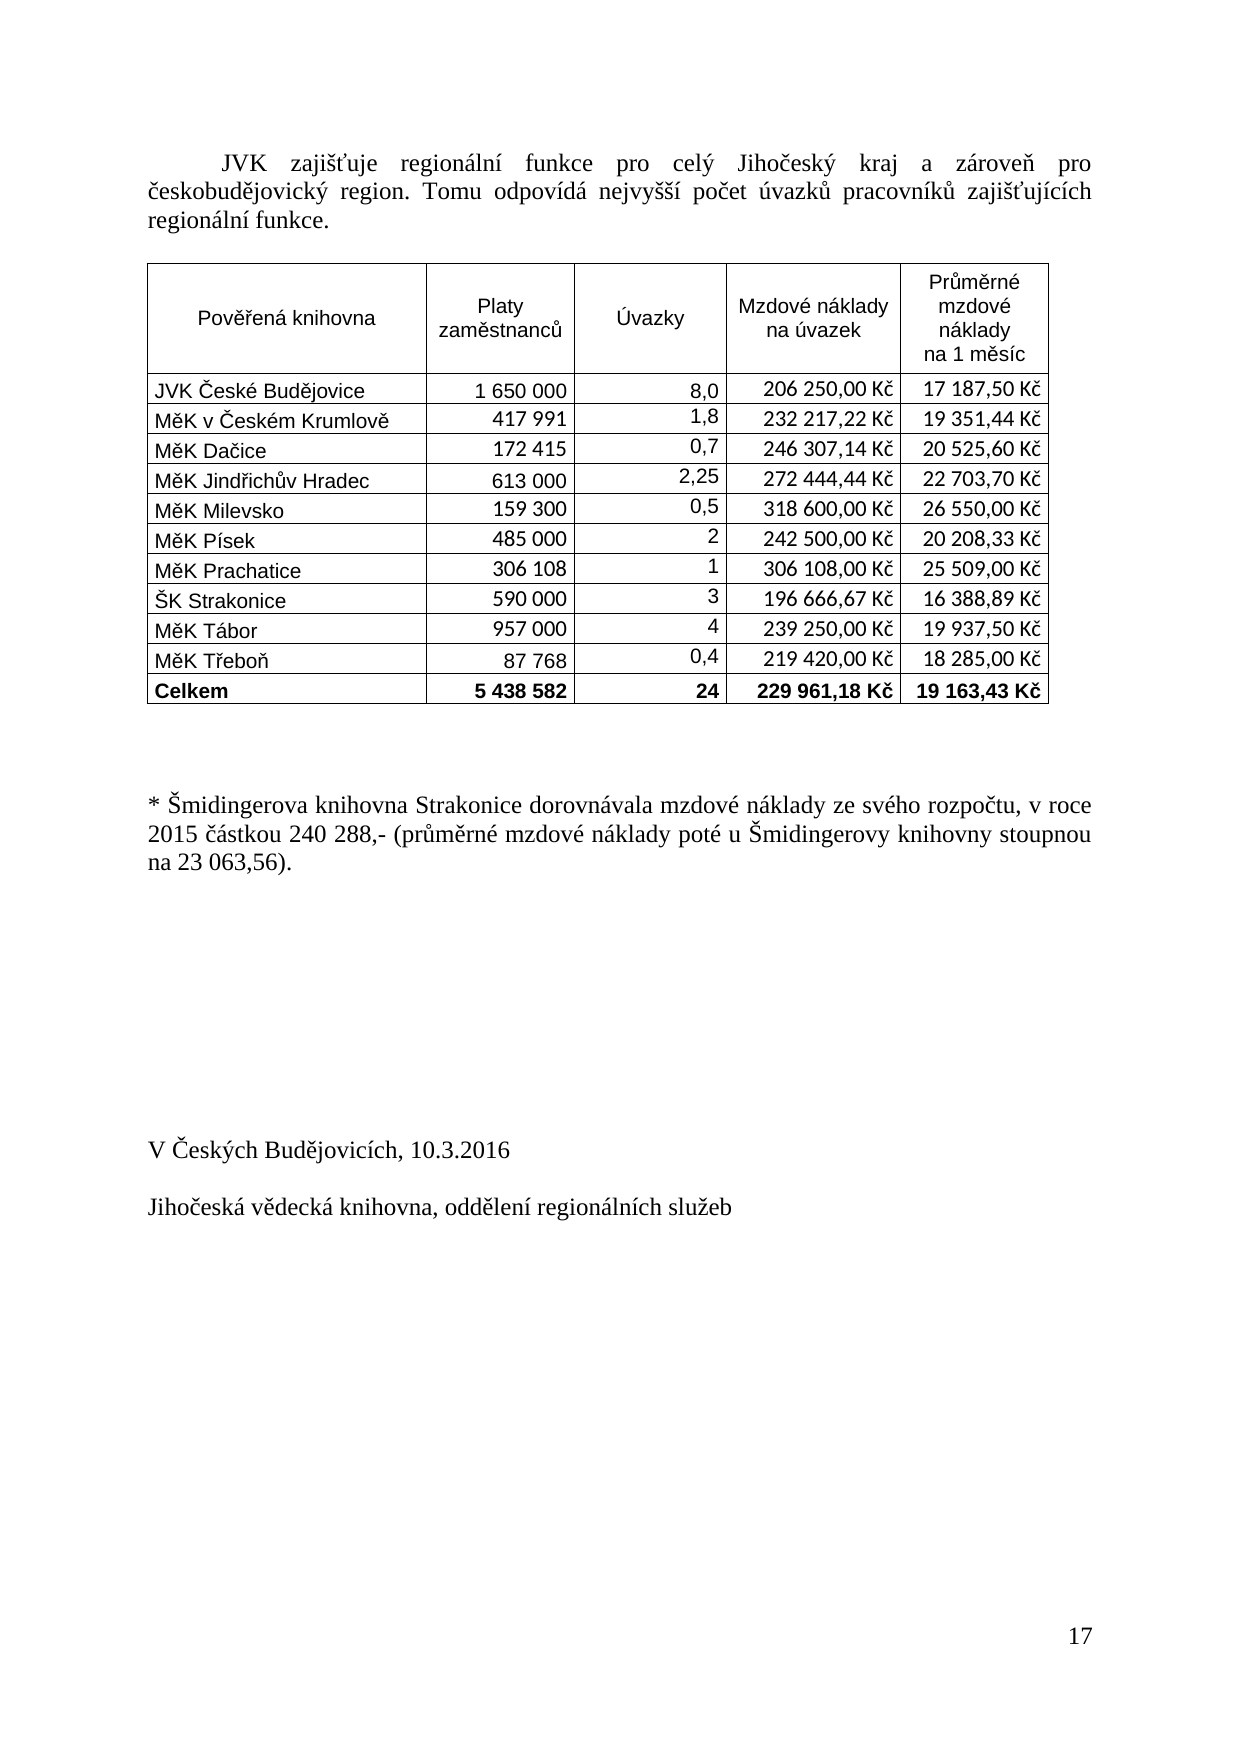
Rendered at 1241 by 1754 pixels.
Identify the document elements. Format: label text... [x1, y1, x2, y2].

table_cell 318 600,00 Kč [727, 494, 900, 523]
table_cell 19 351,44 Kč [901, 404, 1048, 433]
table_cell Celkem [148, 674, 426, 703]
table_header Mzdové náklady na úvazek [727, 264, 900, 373]
table_cell MěK Tábor [148, 614, 426, 643]
table_cell 229 961,18 Kč [727, 674, 900, 703]
table_cell 206 250,00 Kč [727, 374, 900, 403]
table_cell 159 300 [427, 494, 574, 523]
table_cell 18 285,00 Kč [901, 644, 1048, 673]
text Jihočeská vědecká knihovna, oddělení regionálních služeb [148, 1192, 1093, 1221]
table_cell ŠK Strakonice [148, 584, 426, 613]
table_cell 0,7 [575, 434, 726, 463]
table_cell 20 208,33 Kč [901, 524, 1048, 553]
table_header Platy zaměstnanců [427, 264, 574, 373]
table_cell 232 217,22 Kč [727, 404, 900, 433]
table_cell 196 666,67 Kč [727, 584, 900, 613]
table_cell 0,5 [575, 494, 726, 523]
table_cell 24 [575, 674, 726, 703]
table_cell 2 [575, 524, 726, 553]
table_cell 957 000 [427, 614, 574, 643]
table_cell 590 000 [427, 584, 574, 613]
text V Českých Budějovicích, 10.3.2016 [148, 1135, 1093, 1164]
table_cell MěK Jindřichův Hradec [148, 464, 426, 493]
table_cell 613 000 [427, 464, 574, 493]
table_cell 4 [575, 614, 726, 643]
table_cell 485 000 [427, 524, 574, 553]
text * Šmidingerova knihovna Strakonice dorovnávala mzdové náklady ze svého rozpočtu, v roce 2015 částkou 240 288,- (průměrné mzdové náklady poté u Šmidingerovy knihovny stoupnou na 23 063,56). [148, 790, 1093, 876]
table_cell 1 650 000 [427, 374, 574, 403]
table_cell 5 438 582 [427, 674, 574, 703]
table_cell MěK Písek [148, 524, 426, 553]
table_header Pověřená knihovna [148, 264, 426, 373]
table_cell 22 703,70 Kč [901, 464, 1048, 493]
table_header Úvazky [575, 264, 726, 373]
table_cell 3 [575, 584, 726, 613]
table_cell 246 307,14 Kč [727, 434, 900, 463]
table_cell MěK v Českém Krumlově [148, 404, 426, 433]
text JVK zajišťuje regionální funkce pro celý Jihočeský kraj a zároveň pro českobudějovický region. Tomu odpovídá nejvyšší počet úvazků pracovníků zajišťujících regionální funkce. [148, 148, 1093, 234]
table_cell 19 937,50 Kč [901, 614, 1048, 643]
table_cell JVK České Budějovice [148, 374, 426, 403]
table_cell 26 550,00 Kč [901, 494, 1048, 523]
table_cell 172 415 [427, 434, 574, 463]
table_cell 20 525,60 Kč [901, 434, 1048, 463]
table_cell 306 108,00 Kč [727, 554, 900, 583]
table_cell 25 509,00 Kč [901, 554, 1048, 583]
table_cell 87 768 [427, 644, 574, 673]
table_cell 1 [575, 554, 726, 583]
table_cell 2,25 [575, 464, 726, 493]
table_cell 1,8 [575, 404, 726, 433]
table_cell 239 250,00 Kč [727, 614, 900, 643]
table_cell MěK Dačice [148, 434, 426, 463]
table_cell 242 500,00 Kč [727, 524, 900, 553]
table_cell 19 163,43 Kč [901, 674, 1048, 703]
table_cell 8,0 [575, 374, 726, 403]
table_cell 306 108 [427, 554, 574, 583]
table_cell MěK Třeboň [148, 644, 426, 673]
table_cell MěK Prachatice [148, 554, 426, 583]
table_cell 16 388,89 Kč [901, 584, 1048, 613]
table_cell MěK Milevsko [148, 494, 426, 523]
table_header Průměrné mzdové náklady na 1 měsíc [901, 264, 1048, 373]
table_cell 219 420,00 Kč [727, 644, 900, 673]
table_cell 272 444,44 Kč [727, 464, 900, 493]
table_cell 0,4 [575, 644, 726, 673]
table_cell 417 991 [427, 404, 574, 433]
table_cell 17 187,50 Kč [901, 374, 1048, 403]
